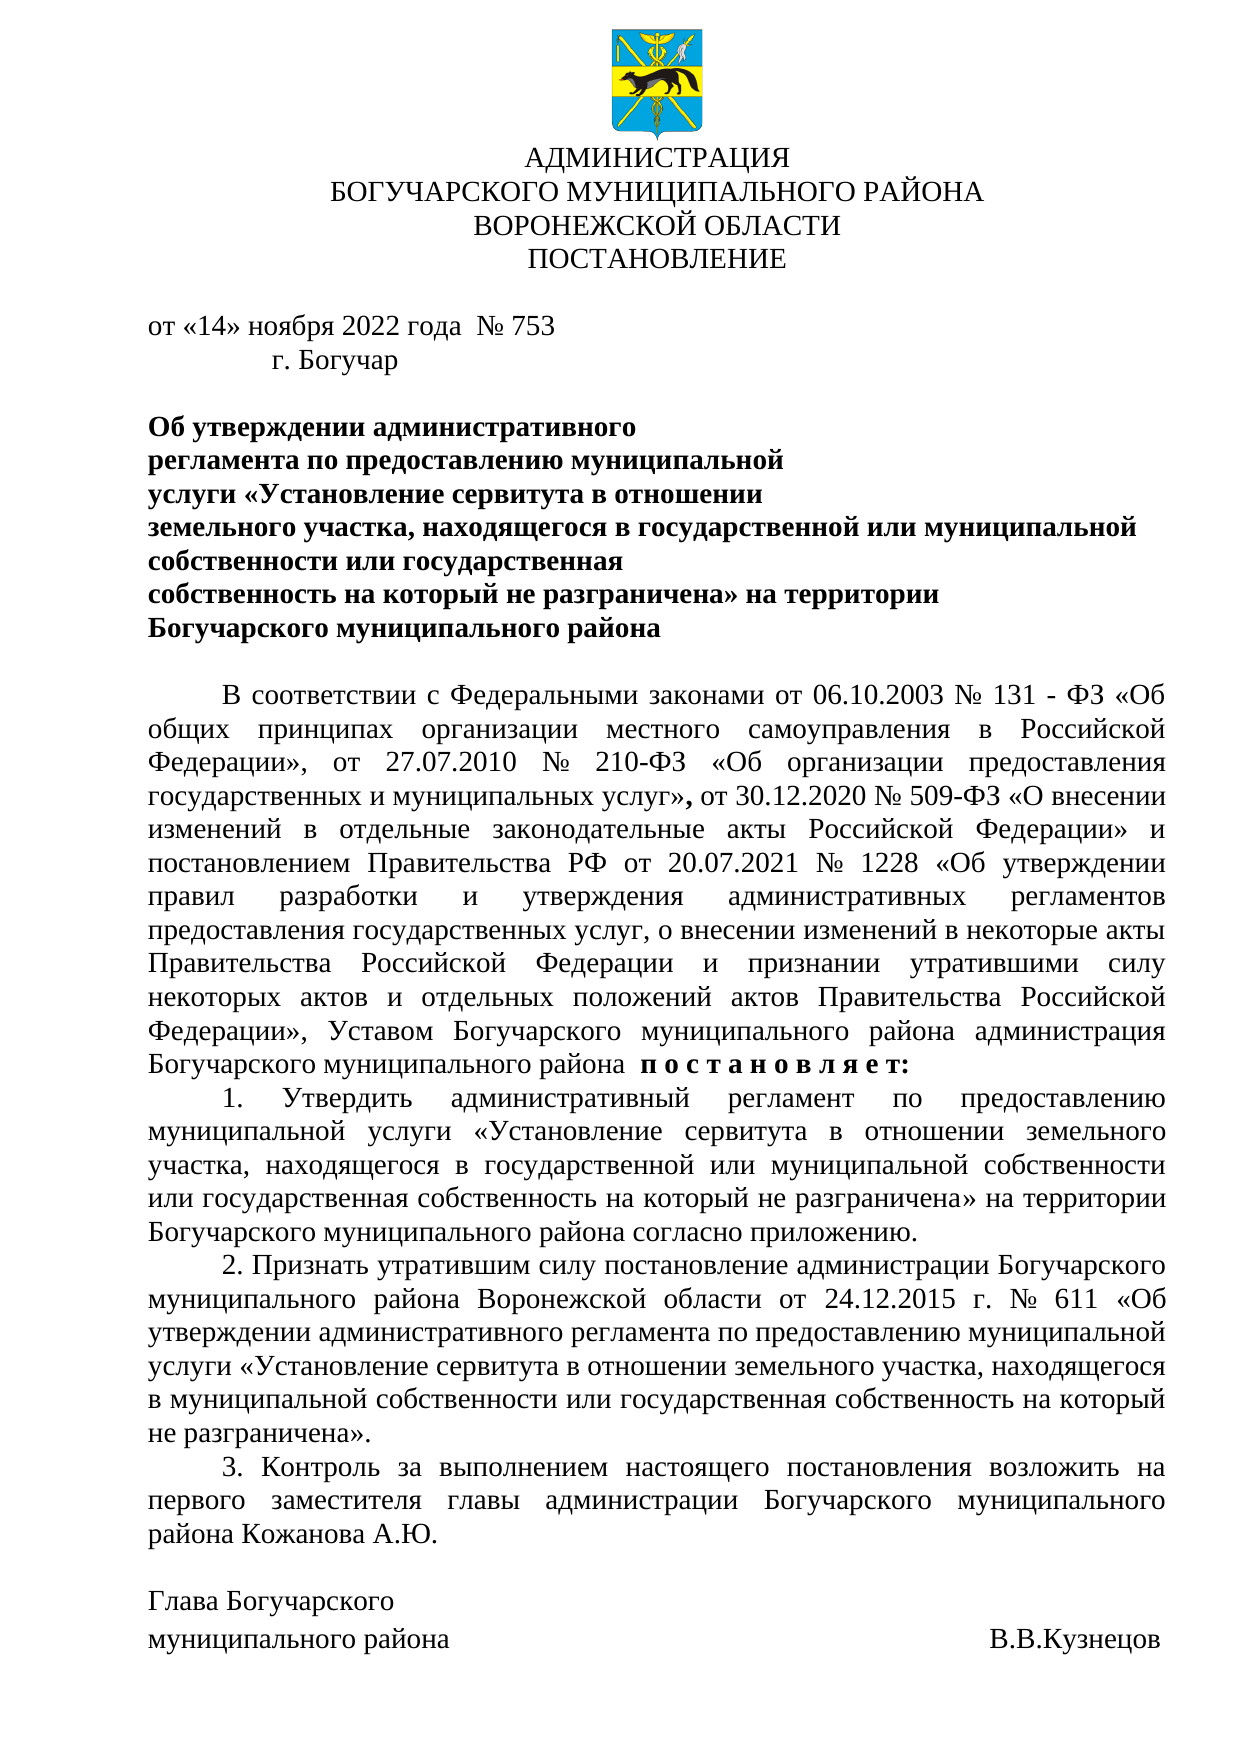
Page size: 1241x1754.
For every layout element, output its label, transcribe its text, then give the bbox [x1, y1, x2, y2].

text АДМИНИСТРАЦИЯ [148, 141, 1167, 174]
text 1. Утвердить административный регламент по предоставлению муниципальной услуги «Установление сервитута в отношении земельного участка, находящегося в государственной или муниципальной собственности или государственная собственность на который не разграничена» на территории Богучарского муниципального района согласно приложению. [148, 1080, 1167, 1247]
text земельного участка, находящегося в государственной или муниципальной собственности или государственная [148, 509, 1167, 577]
text Богучарского муниципального района [148, 610, 1167, 644]
text муниципального района В.В.Кузнецов [148, 1621, 1167, 1655]
list 3. Контроль за выполнением настоящего постановления возложить на первого заместителя главы администрации Богучарского муниципального района Кожанова А.Ю. [148, 1449, 1167, 1549]
text 2. Признать утратившим силу постановление администрации Богучарского муниципального района Воронежской области от 24.12.2015 г. № 611 «Об утверждении административного регламента по предоставлению муниципальной услуги «Установление сервитута в отношении земельного участка, находящегося в муниципальной собственности или государственная собственность на который не разграничена». [148, 1247, 1167, 1449]
text от «14» ноября 2022 года № 753 [148, 308, 1167, 342]
text г. Богучар [148, 342, 1167, 375]
text Об утверждении административного [148, 409, 1167, 442]
text регламента по предоставлению муниципальной [148, 442, 1167, 476]
picture [678, 42, 688, 59]
picture [611, 123, 703, 141]
text ПОСТАНОВЛЕНИЕ [148, 241, 1167, 275]
text услуги «Установление сервитута в отношении [148, 476, 1167, 509]
text собственность на который не разграничена» на территории [148, 577, 1167, 610]
text БОГУЧАРСКОГО МУНИЦИПАЛЬНОГО РАЙОНА [148, 174, 1167, 208]
picture [655, 113, 659, 125]
text Глава Богучарского [148, 1583, 1167, 1616]
picture [611, 34, 703, 128]
text В соответствии с Федеральными законами от 06.10.2003 № 131 - ФЗ «Об общих принципах организации местного самоуправления в Российской Федерации», от 27.07.2010 № 210-ФЗ «Об организации предоставления государственных и муниципальных услуг», от 30.12.2020 № 509-ФЗ «О внесении изменений в отдельные законодательные акты Российской Федерации» и постановлением Правительства РФ от 20.07.2021 № 1228 «Об утверждении правил разработки и утверждения административных регламентов предоставления государственных услуг, о внесении изменений в некоторые акты Правительства Российской Федерации и признании утратившими силу некоторых актов и отдельных положений актов Правительства Российской Федерации», Уставом Богучарского муниципального района администрация Богучарского муниципального района п о с т а н о в л я е т: [148, 677, 1167, 1080]
text ВОРОНЕЖСКОЙ ОБЛАСТИ [148, 208, 1167, 241]
